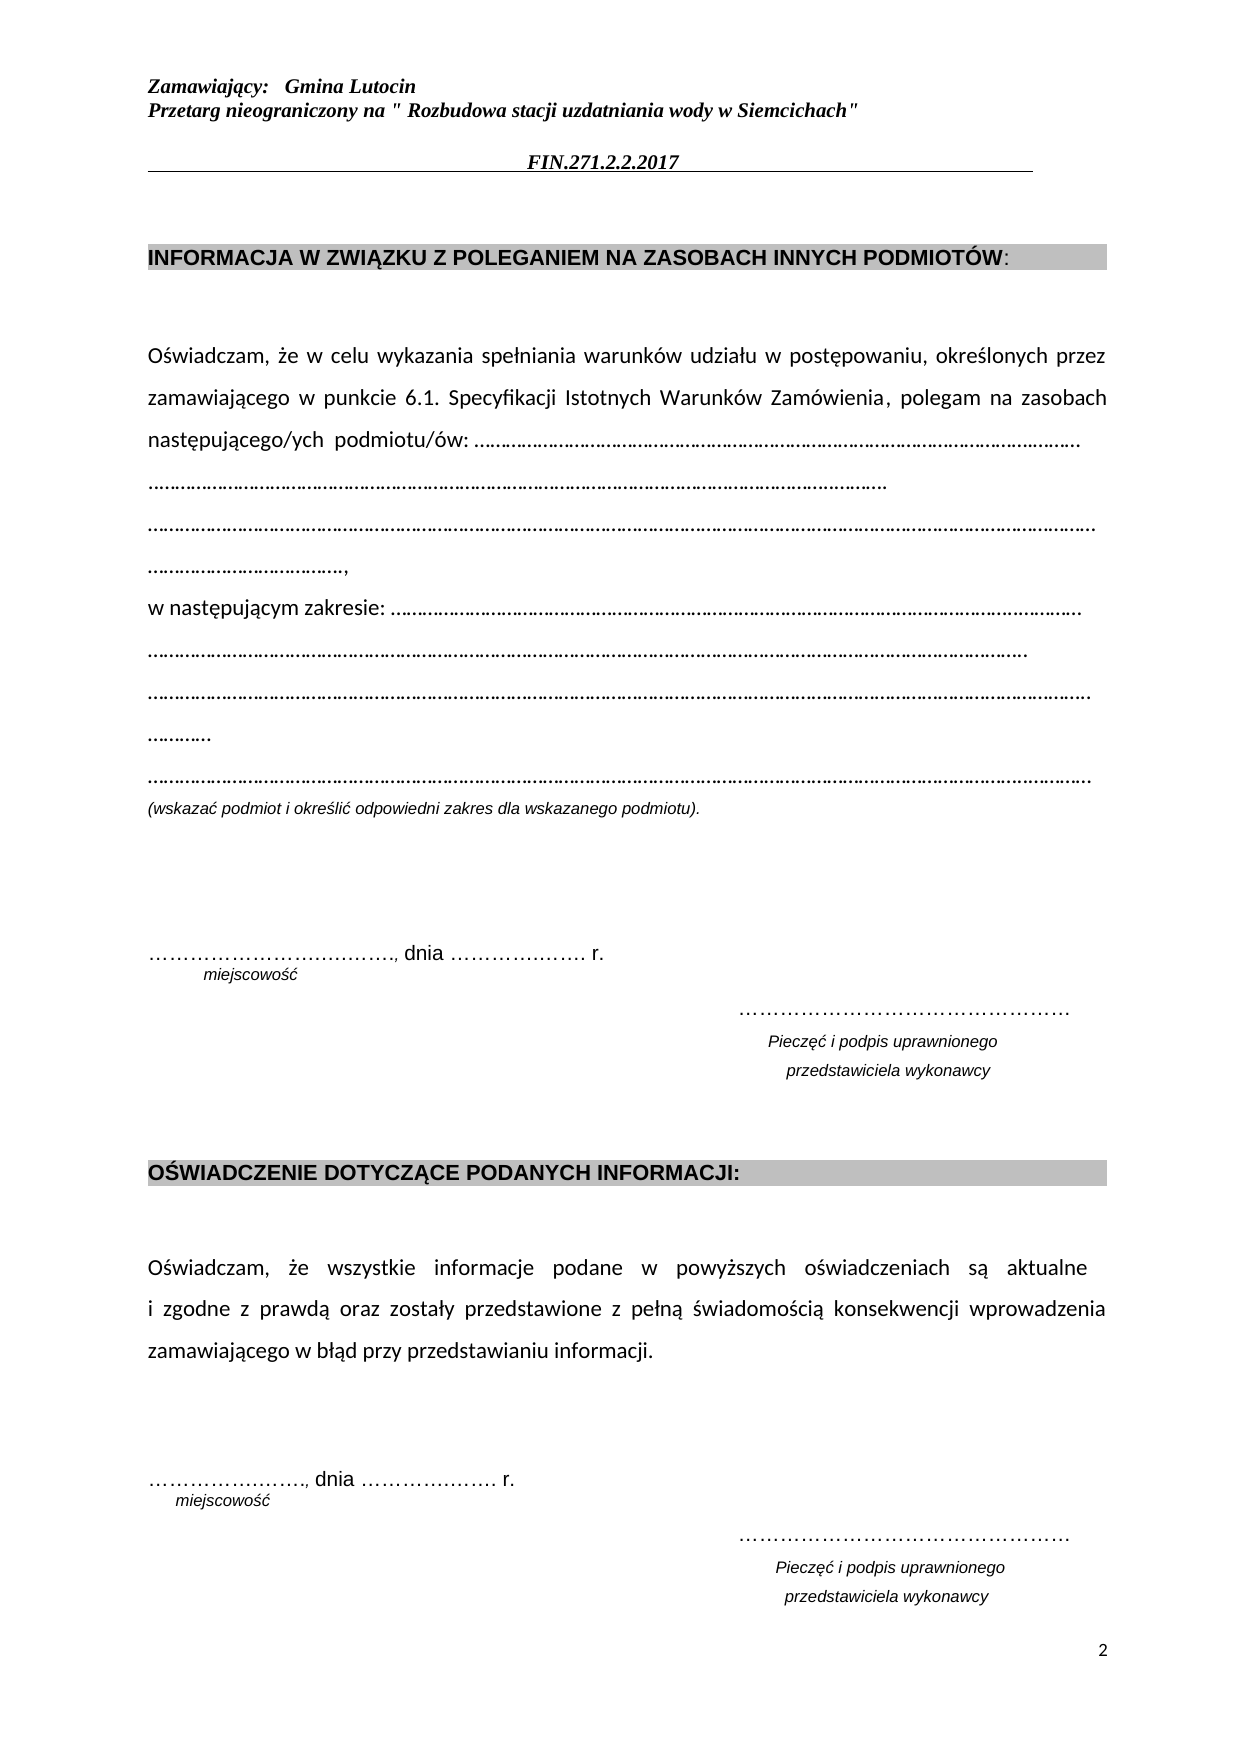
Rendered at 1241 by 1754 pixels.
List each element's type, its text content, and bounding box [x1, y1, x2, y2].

text OŚWIADCZENIE DOTYCZĄCE PODANYCH INFORMACJI: [148, 1160, 1107, 1186]
text …………………….….……., dnia ………….……. r. [148, 941, 1107, 964]
text miejscowość [148, 964, 1107, 984]
text ………………………………………… [148, 996, 1107, 1020]
text …………………………………………………………………………………………………………………………………………………..………… (wskazać podmiot i określić odpowiedni zakres dla wskazanego podmiotu). [148, 761, 1107, 818]
text miejscowość [148, 1491, 1107, 1510]
text przedstawiciela wykonawcy [148, 1060, 1107, 1079]
text INFORMACJA W ZWIĄZKU Z POLEGANIEM NA ZASOBACH INNYCH PODMIOTÓW: [148, 244, 1107, 270]
text Oświadczam, że w celu wykazania spełniania warunków udziału w postępowaniu, określonych przez zamawiającego w punkcie 6.1. Specyfikacji Istotnych Warunków Zamówienia, polegam na zasobach następującego/ych podmiotu/ów: …………………………………………………………………………………………….……… [148, 341, 1107, 453]
text …………………………………………………………………………………………………………………………………………………..……………………………………………………………………………………………………………………………………………………………..………… [148, 635, 1107, 747]
text Oświadczam, że wszystkie informacje podane w powyższych oświadczeniach są aktualne i zgodne z prawdą oraz zostały przedstawione z pełną świadomością konsekwencji wprowadzenia zamawiającego w błąd przy przedstawianiu informacji. [148, 1253, 1107, 1364]
text …………….……., dnia ………….……. r. [148, 1467, 1107, 1491]
text przedstawiciela wykonawcy [738, 1587, 1107, 1606]
text Pieczęć i podpis uprawnionego [768, 1032, 1107, 1051]
text w następującym zakresie: ………………………………………………………………………………………………………..………… [148, 593, 1107, 621]
text ..………………………………………………………………………………………………………………..……….………………………………………………………………………………………………………………………………………………………………………………………………., [148, 467, 1107, 579]
text Pieczęć i podpis uprawnionego [738, 1558, 1107, 1577]
text ………………………………………… [148, 1522, 1107, 1546]
